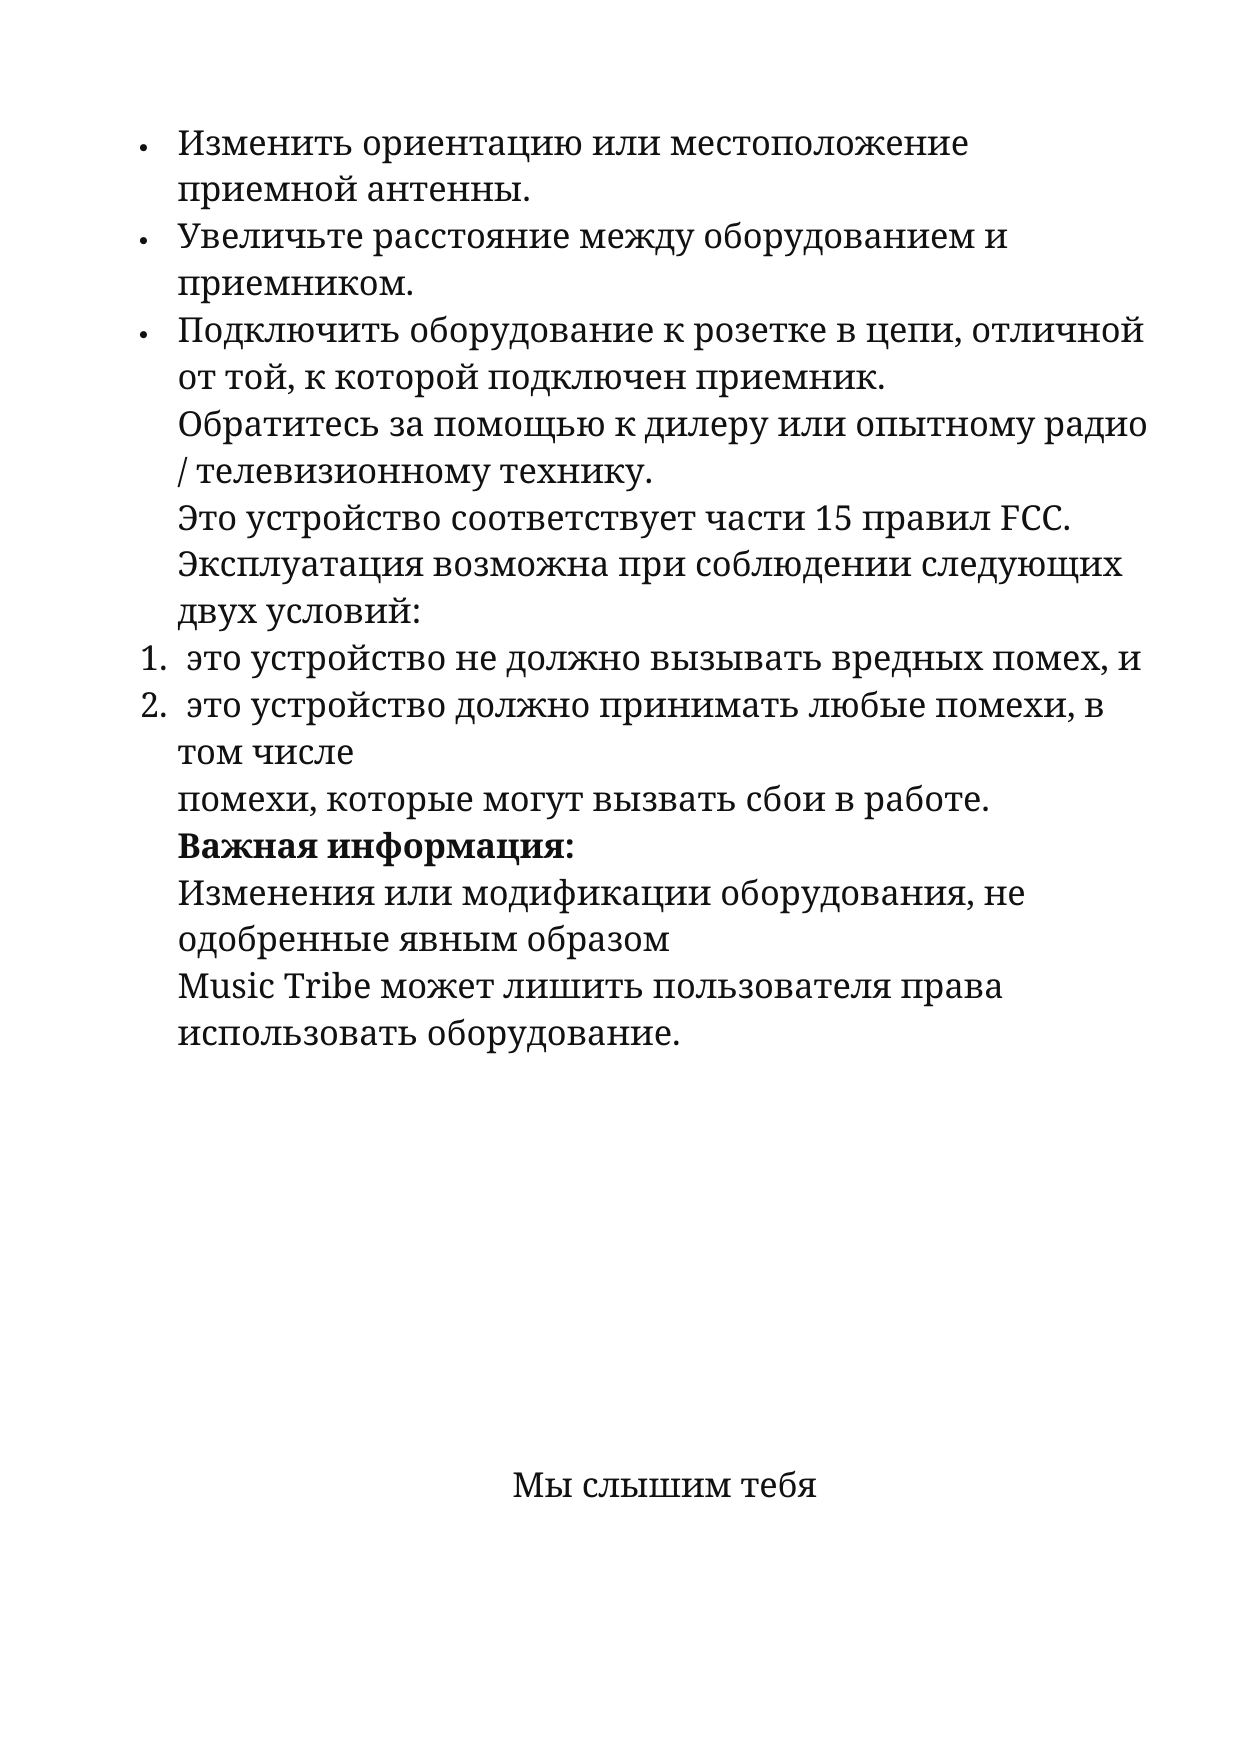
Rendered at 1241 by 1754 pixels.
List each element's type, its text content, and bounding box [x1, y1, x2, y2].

list это устройство не должно вызывать вредных помех, и [140, 634, 1152, 681]
text Обратитесь за помощью к дилеру или опытному радио / телевизионному технику. Это устройство соответствует части 15 правил FCC. Эксплуатация возможна при соблюдении следующих двух условий: [177, 399, 1152, 634]
list это устройство должно принимать любые помехи, в том числе помехи, которые могут вызвать сбои в работе. [140, 681, 1152, 821]
text Мы слышим тебя [177, 1460, 1152, 1507]
text Важная информация: Изменения или модификации оборудования, не одобренные явным образом Music Tribe может лишить пользователя права использовать оборудование. [177, 821, 1152, 1056]
list Увеличьте расстояние между оборудованием и приемником. [140, 212, 1152, 306]
list Подключить оборудование к розетке в цепи, отличной от той, к которой подключен приемник. [140, 306, 1152, 399]
list Изменить ориентацию или местоположение приемной антенны. [140, 118, 1152, 212]
